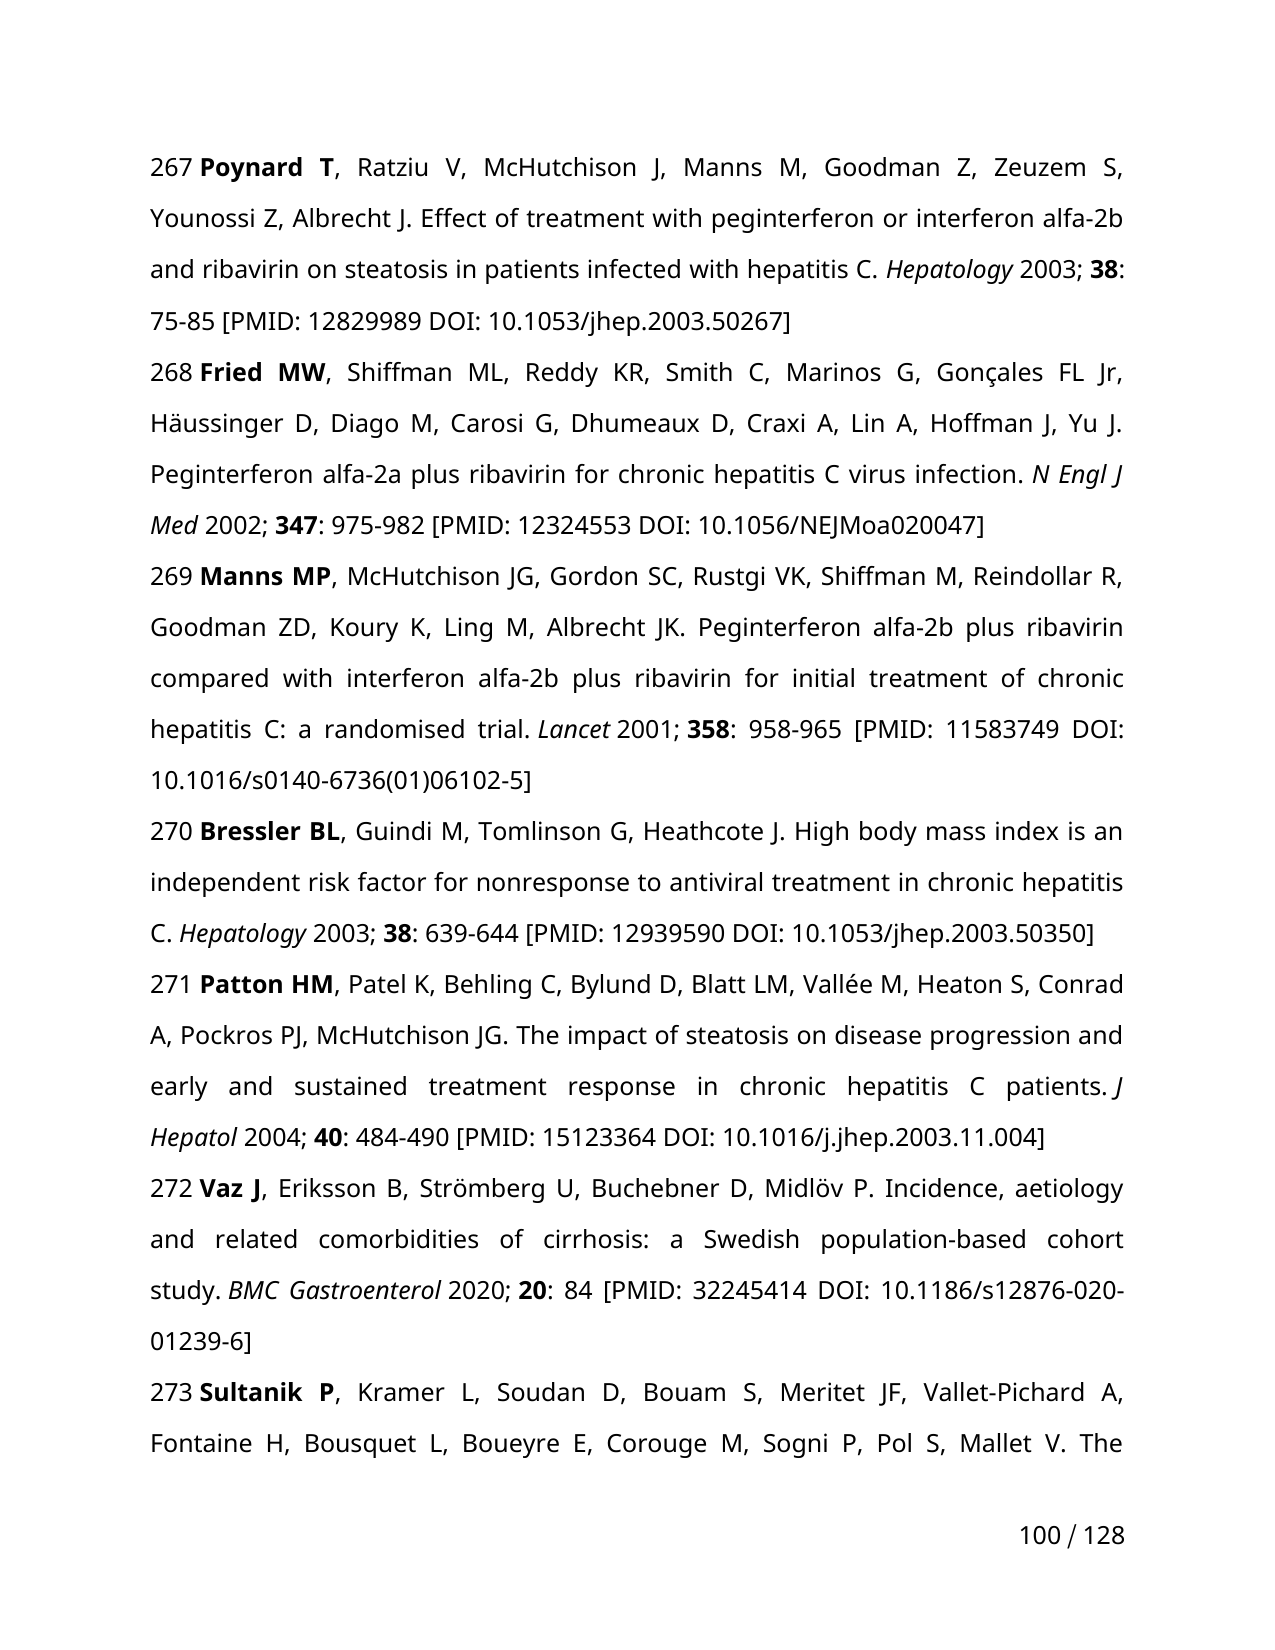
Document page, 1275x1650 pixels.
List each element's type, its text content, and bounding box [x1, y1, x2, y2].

text 272 Vaz J, Eriksson B, Strömberg U, Buchebner D, Midlöv P. Incidence, aetiology and related comorbidities of cirrhosis: a Swedish population-based cohort study. BMC Gastroenterol 2020; 20: 84 [PMID: 32245414 DOI: 10.1186/s12876-020-01239-6] [150, 1171, 1125, 1358]
text 271 Patton HM, Patel K, Behling C, Bylund D, Blatt LM, Vallée M, Heaton S, Conrad A, Pockros PJ, McHutchison JG. The impact of steatosis on disease progression and early and sustained treatment response in chronic hepatitis C patients. J Hepatol 2004; 40: 484-490 [PMID: 15123364 DOI: 10.1016/j.jhep.2003.11.004] [150, 967, 1125, 1154]
text 268 Fried MW, Shiffman ML, Reddy KR, Smith C, Marinos G, Gonçales FL Jr, Häussinger D, Diago M, Carosi G, Dhumeaux D, Craxi A, Lin A, Hoffman J, Yu J. Peginterferon alfa-2a plus ribavirin for chronic hepatitis C virus infection. N Engl J Med 2002; 347: 975-982 [PMID: 12324553 DOI: 10.1056/NEJMoa020047] [150, 354, 1125, 541]
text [150, 1375, 1125, 1460]
text 270 Bressler BL, Guindi M, Tomlinson G, Heathcote J. High body mass index is an independent risk factor for nonresponse to antiviral treatment in chronic hepatitis C. Hepatology 2003; 38: 639-644 [PMID: 12939590 DOI: 10.1053/jhep.2003.50350] [150, 813, 1125, 950]
text 267 Poynard T, Ratziu V, McHutchison J, Manns M, Goodman Z, Zeuzem S, Younossi Z, Albrecht J. Effect of treatment with peginterferon or interferon alfa-2b and ribavirin on steatosis in patients infected with hepatitis C. Hepatology 2003; 38: 75-85 [PMID: 12829989 DOI: 10.1053/jhep.2003.50267] [150, 150, 1125, 337]
text 269 Manns MP, McHutchison JG, Gordon SC, Rustgi VK, Shiffman M, Reindollar R, Goodman ZD, Koury K, Ling M, Albrecht JK. Peginterferon alfa-2b plus ribavirin compared with interferon alfa-2b plus ribavirin for initial treatment of chronic hepatitis C: a randomised trial. Lancet 2001; 358: 958-965 [PMID: 11583749 DOI: 10.1016/s0140-6736(01)06102-5] [150, 558, 1125, 797]
